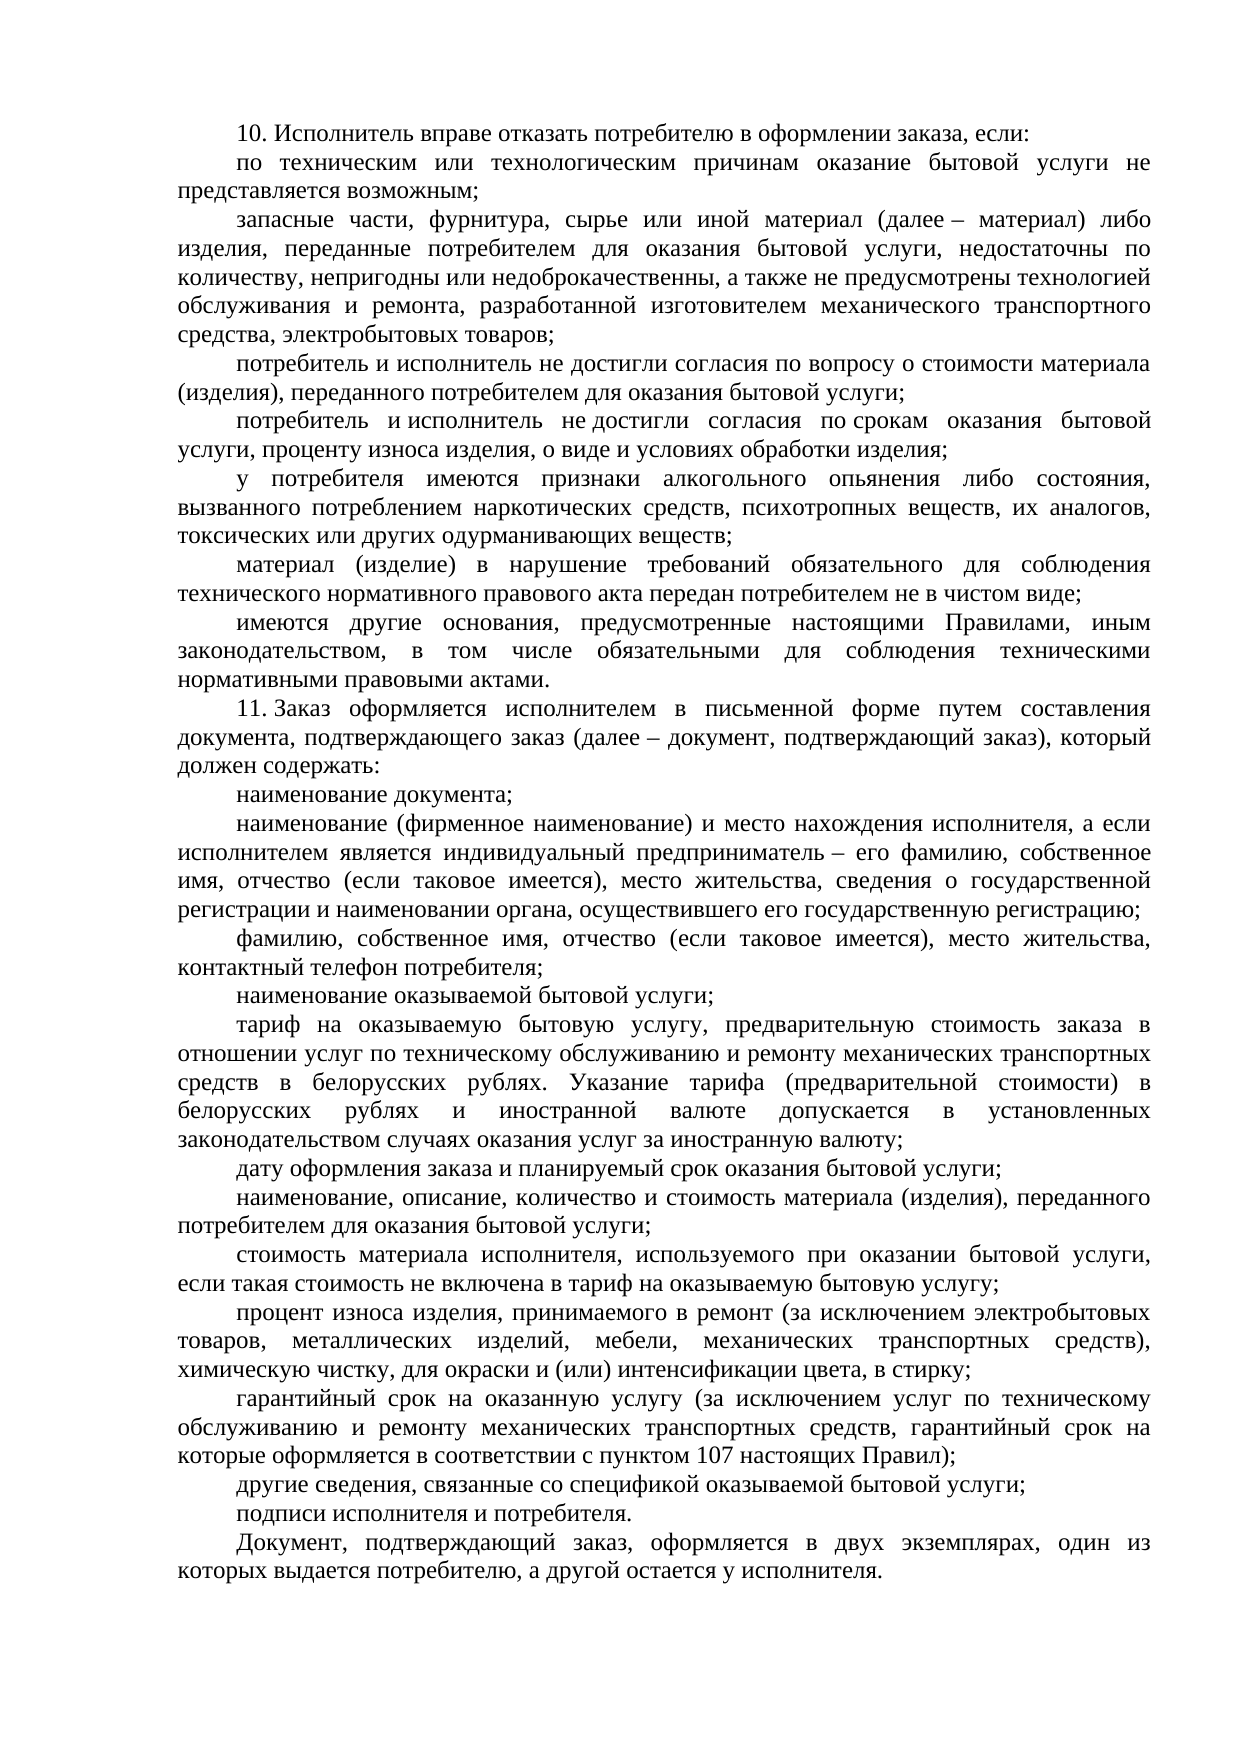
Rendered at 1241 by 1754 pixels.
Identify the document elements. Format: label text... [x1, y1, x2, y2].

text другие сведения, связанные со спецификой оказываемой бытовой услуги; [177, 1469, 1152, 1498]
text имеются другие основания, предусмотренные настоящими Правилами, иным законодательством, в том числе обязательными для соблюдения техническими нормативными правовыми актами. [177, 607, 1152, 693]
text наименование (фирменное наименование) и место нахождения исполнителя, а если исполнителем является индивидуальный предприниматель – его фамилию, собственное имя, отчество (если таковое имеется), место жительства, сведения о государственной регистрации и наименовании органа, осуществившего его государственную регистрацию; [177, 808, 1152, 923]
text по техническим или технологическим причинам оказание бытовой услуги не представляется возможным; [177, 147, 1152, 204]
text 11. Заказ оформляется исполнителем в письменной форме путем составления документа, подтверждающего заказ (далее – документ, подтверждающий заказ), который должен содержать: [177, 693, 1152, 779]
text фамилию, собственное имя, отчество (если таковое имеется), место жительства, контактный телефон потребителя; [177, 923, 1152, 981]
text материал (изделие) в нарушение требований обязательного для соблюдения технического нормативного правового акта передан потребителем не в чистом виде; [177, 549, 1152, 607]
text процент износа изделия, принимаемого в ремонт (за исключением электробытовых товаров, металлических изделий, мебели, механических транспортных средств), химическую чистку, для окраски и (или) интенсификации цвета, в стирку; [177, 1297, 1152, 1383]
text дату оформления заказа и планируемый срок оказания бытовой услуги; [177, 1153, 1152, 1182]
text наименование оказываемой бытовой услуги; [177, 981, 1152, 1009]
text потребитель и исполнитель не достигли согласия по срокам оказания бытовой услуги, проценту износа изделия, о виде и условиях обработки изделия; [177, 406, 1152, 463]
text потребитель и исполнитель не достигли согласия по вопросу о стоимости материала (изделия), переданного потребителем для оказания бытовой услуги; [177, 348, 1152, 406]
text Документ, подтверждающий заказ, оформляется в двух экземплярах, один из которых выдается потребителю, а другой остается у исполнителя. [177, 1527, 1152, 1584]
text наименование документа; [177, 779, 1152, 808]
text у потребителя имеются признаки алкогольного опьянения либо состояния, вызванного потреблением наркотических средств, психотропных веществ, их аналогов, токсических или других одурманивающих веществ; [177, 463, 1152, 549]
text подписи исполнителя и потребителя. [177, 1498, 1152, 1527]
text наименование, описание, количество и стоимость материала (изделия), переданного потребителем для оказания бытовой услуги; [177, 1182, 1152, 1239]
text запасные части, фурнитура, сырье или иной материал (далее – материал) либо изделия, переданные потребителем для оказания бытовой услуги, недостаточны по количеству, непригодны или недоброкачественны, а также не предусмотрены технологией обслуживания и ремонта, разработанной изготовителем механического транспортного средства, электробытовых товаров; [177, 204, 1152, 348]
text стоимость материала исполнителя, используемого при оказании бытовой услуги, если такая стоимость не включена в тариф на оказываемую бытовую услугу; [177, 1239, 1152, 1297]
text 10. Исполнитель вправе отказать потребителю в оформлении заказа, если: [177, 118, 1152, 147]
text гарантийный срок на оказанную услугу (за исключением услуг по техническому обслуживанию и ремонту механических транспортных средств, гарантийный срок на которые оформляется в соответствии с пунктом 107 настоящих Правил); [177, 1383, 1152, 1469]
text тариф на оказываемую бытовую услугу, предварительную стоимость заказа в отношении услуг по техническому обслуживанию и ремонту механических транспортных средств в белорусских рублях. Указание тарифа (предварительной стоимости) в белорусских рублях и иностранной валюте допускается в установленных законодательством случаях оказания услуг за иностранную валюту; [177, 1009, 1152, 1153]
